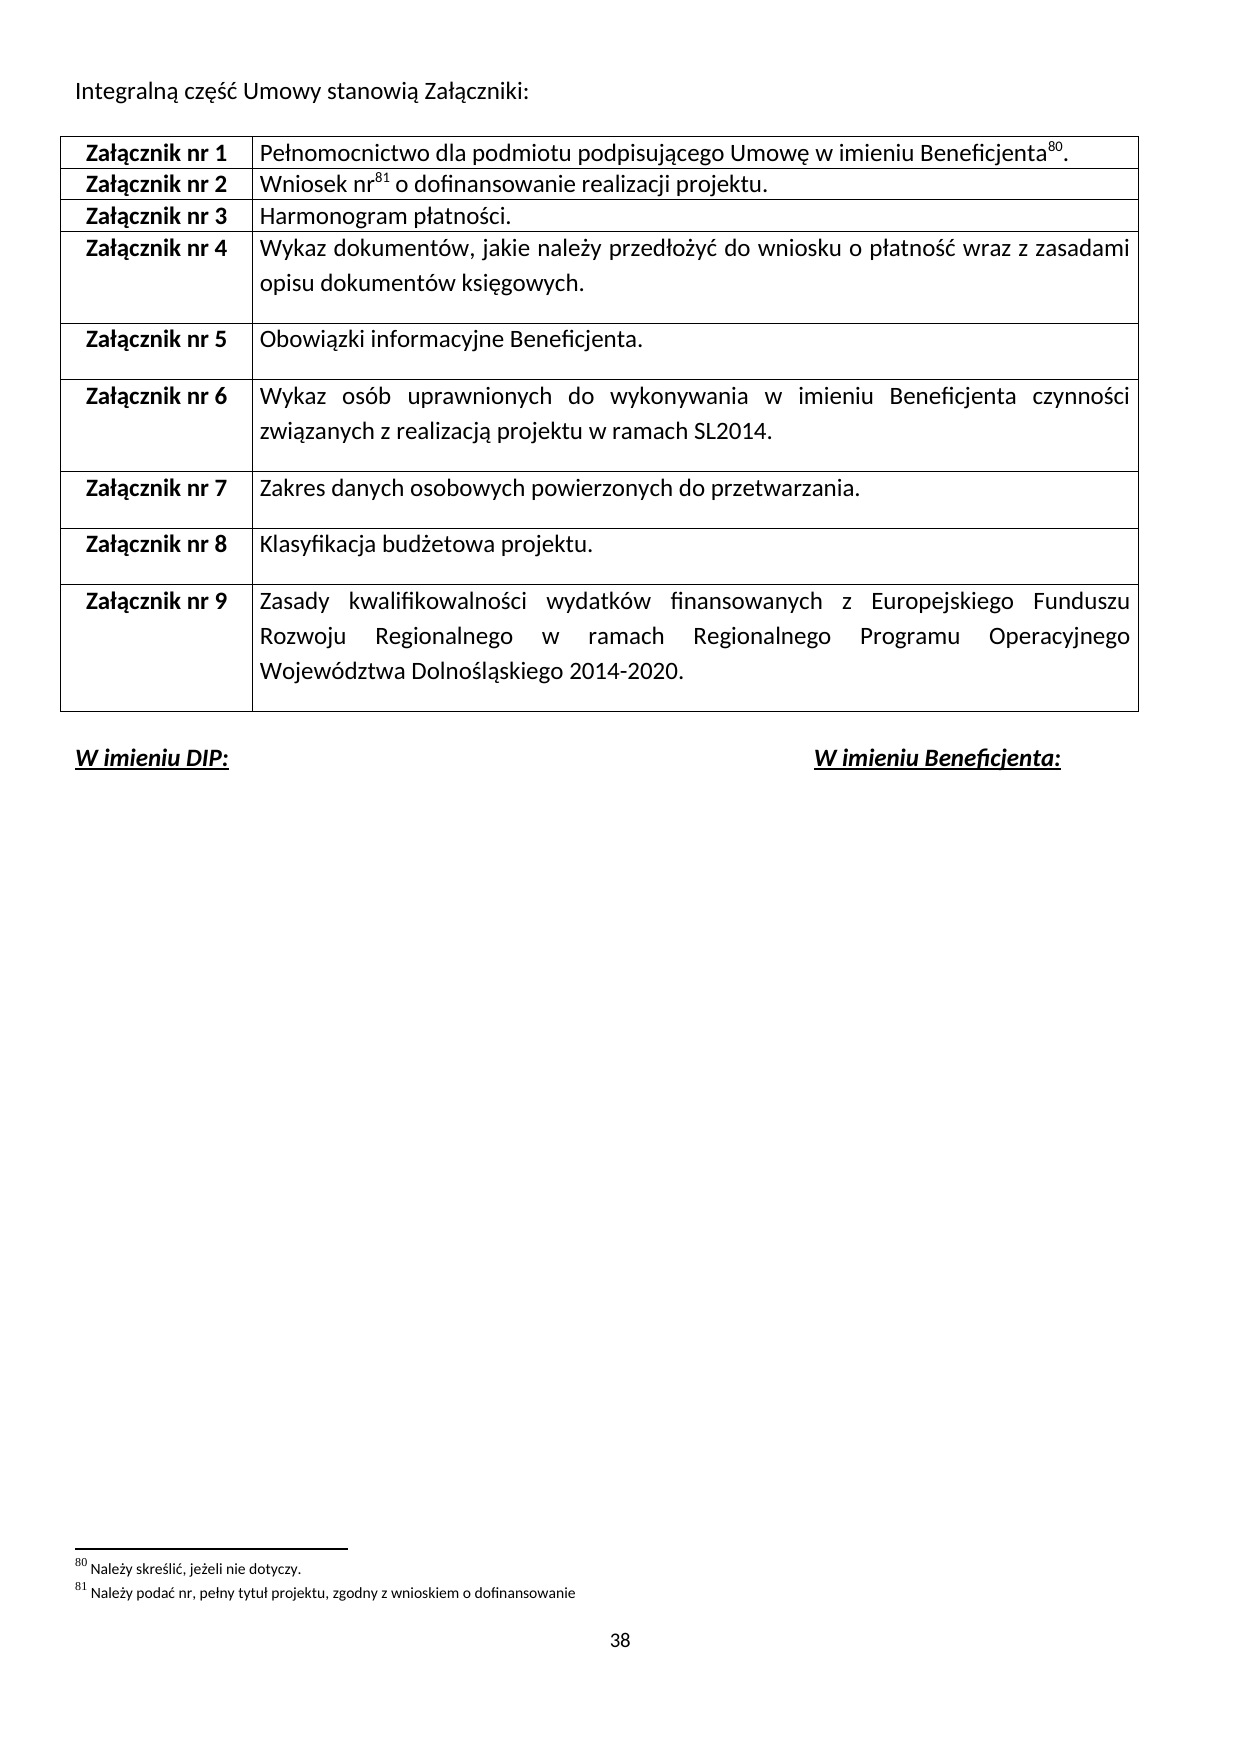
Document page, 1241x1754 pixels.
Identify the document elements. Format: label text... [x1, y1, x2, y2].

table_cell Wykaz osób uprawnionych do wykonywania w imieniu Beneficjenta czynności związanych z realizacją projektu w ramach SL2014. [253, 380, 1138, 471]
table_cell Załącznik nr 3 [61, 200, 252, 231]
table_cell Zakres danych osobowych powierzonych do przetwarzania. [253, 472, 1138, 527]
table_cell Załącznik nr 4 [61, 232, 252, 322]
table_cell Wniosek nr o dofinansowanie realizacji projektu. [253, 169, 1138, 199]
text W imieniu DIP: W imieniu Beneficjenta: [75, 742, 1165, 773]
table_cell Obowiązki informacyjne Beneficjenta. [253, 324, 1138, 379]
table_cell Klasyfikacja budżetowa projektu. [253, 529, 1138, 584]
table_cell Załącznik nr 7 [61, 472, 252, 527]
text Integralną część Umowy stanowią Załączniki: [75, 75, 1165, 106]
table_header Pełnomocnictwo dla podmiotu podpisującego Umowę w imieniu Beneficjenta. [253, 137, 1138, 168]
table_header Załącznik nr 1 [61, 137, 252, 168]
table_cell Załącznik nr 6 [61, 380, 252, 471]
table_cell Załącznik nr 8 [61, 529, 252, 584]
table_cell Załącznik nr 2 [61, 169, 252, 199]
table_cell Harmonogram płatności. [253, 200, 1138, 231]
table_cell Wykaz dokumentów, jakie należy przedłożyć do wniosku o płatność wraz z zasadami opisu dokumentów księgowych. [253, 232, 1138, 322]
table_cell Załącznik nr 9 [61, 585, 252, 711]
table_cell Zasady kwalifikowalności wydatków finansowanych z Europejskiego Funduszu Rozwoju Regionalnego w ramach Regionalnego Programu Operacyjnego Województwa Dolnośląskiego 2014-2020. [253, 585, 1138, 711]
table_cell Załącznik nr 5 [61, 324, 252, 379]
